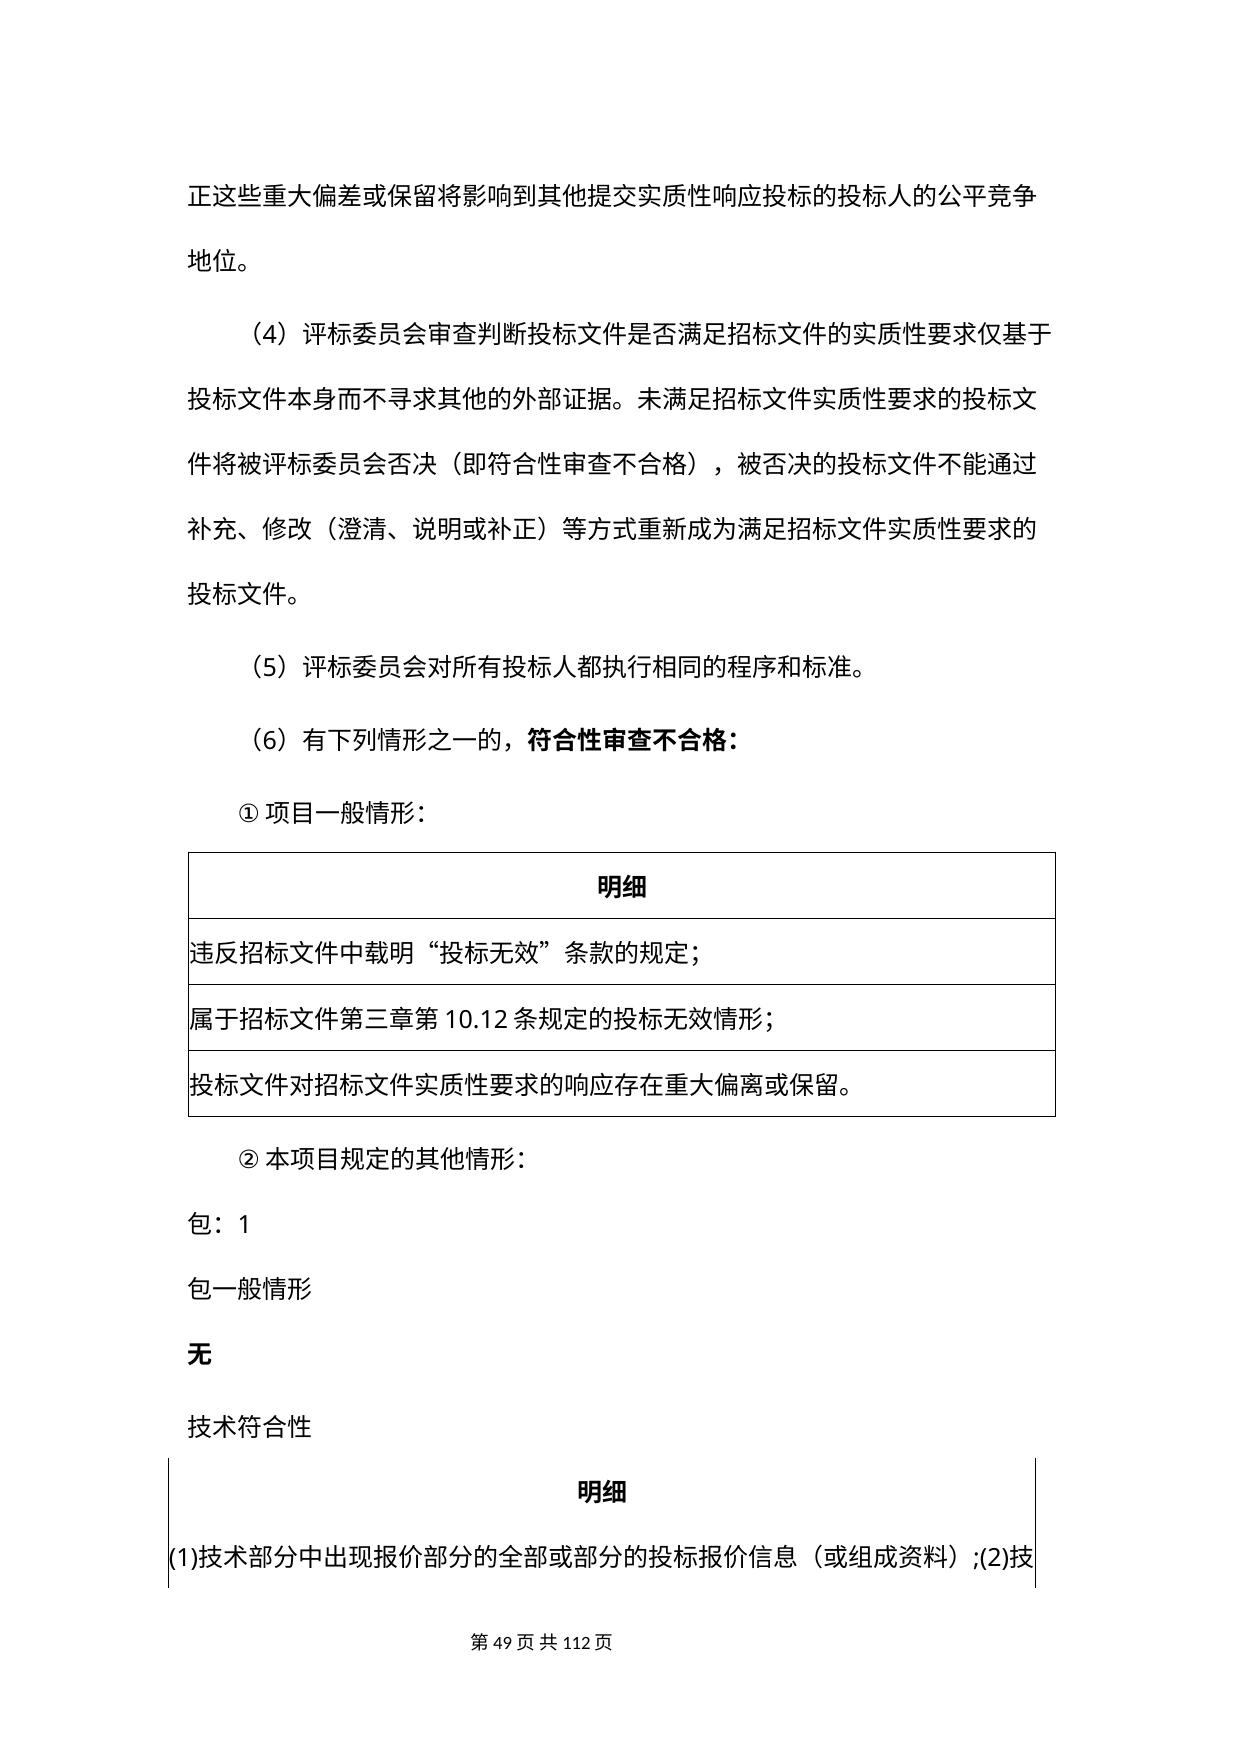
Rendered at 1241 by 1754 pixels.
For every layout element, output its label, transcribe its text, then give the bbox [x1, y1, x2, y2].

table_cell 违反招标文件中载明“投标无效”条款的规定； [189, 919, 1055, 984]
table_header 明细 [169, 1458, 1035, 1523]
text （6）有下列情形之一的，符合性审查不合格： [187, 706, 1053, 771]
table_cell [169, 1523, 1035, 1588]
table_cell 属于招标文件第三章第10.12条规定的投标无效情形； [189, 985, 1055, 1050]
text （5）评标委员会对所有投标人都执行相同的程序和标准。 [187, 633, 1053, 698]
text ①项目一般情形： [187, 779, 1053, 844]
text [187, 162, 1053, 292]
table_cell 投标文件对招标文件实质性要求的响应存在重大偏离或保留。 [189, 1051, 1055, 1116]
text （4）评标委员会审查判断投标文件是否满足招标文件的实质性要求仅基于投标文件本身而不寻求其他的外部证据。未满足招标文件实质性要求的投标文件将被评标委员会否决（即符合性审查不合格），被否决的投标文件不能通过补充、修改（澄清、说明或补正）等方式重新成为满足招标文件实质性要求的投标文件。 [187, 300, 1053, 625]
text ②本项目规定的其他情形： 包：1 包一般情形 无 [187, 1125, 1053, 1385]
text 技术符合性 [187, 1393, 1053, 1458]
table_header 明细 [189, 853, 1055, 918]
